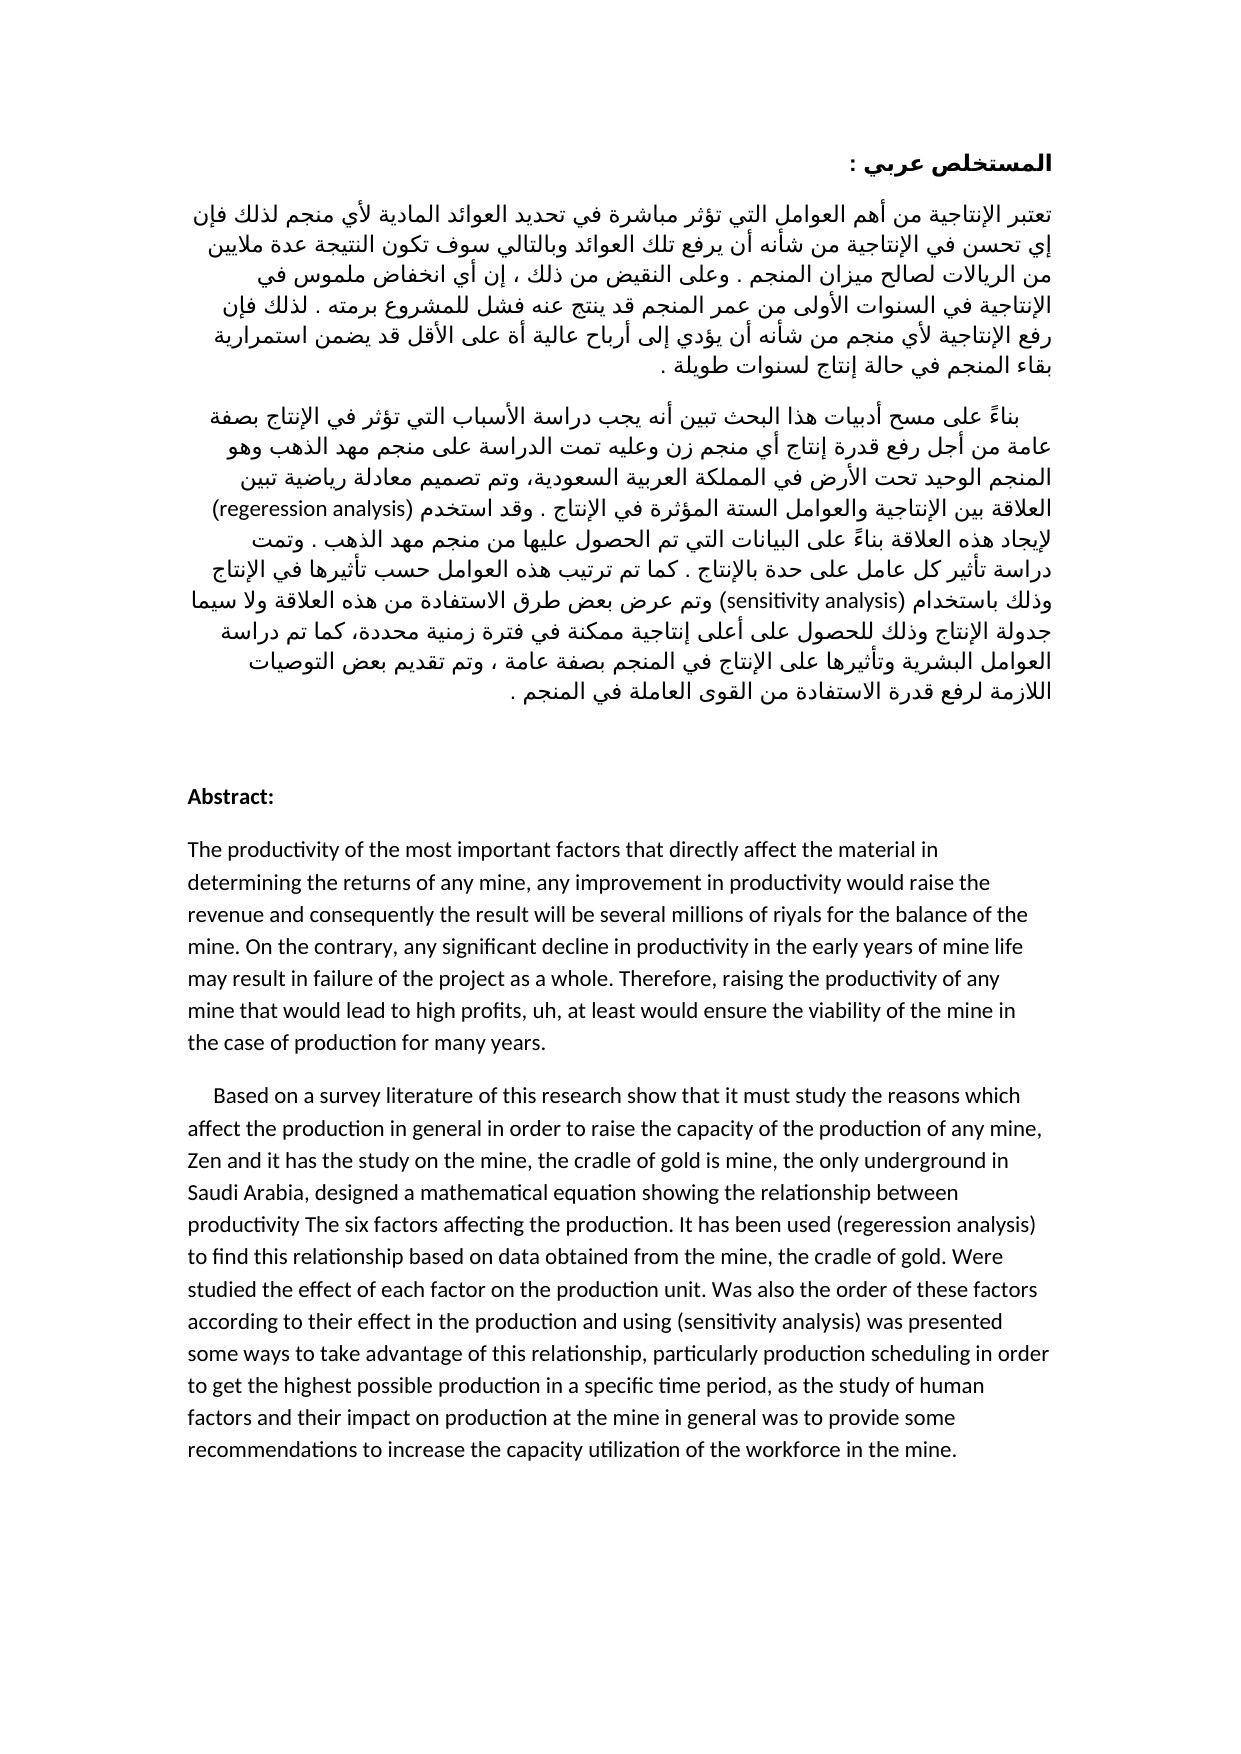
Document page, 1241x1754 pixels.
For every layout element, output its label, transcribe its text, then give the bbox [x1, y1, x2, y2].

text The productivity of the most important factors that directly affect the material in determining the returns of any mine, any improvement in productivity would raise the revenue and consequently the result will be several millions of riyals for the balance of the mine. On the contrary, any significant decline in productivity in the early years of mine life may result in failure of the project as a whole. Therefore, raising the productivity of any mine that would lead to high profits, uh, at least would ensure the viability of the mine in the case of production for many years. [187, 835, 1053, 1057]
text بناءً على مسح أدبيات هذا البحث تبين أنه يجب دراسة الأسباب التي تؤثر في الإنتاج بصفة عامة من أجل رفع قدرة إنتاج أي منجم زن وعليه تمت الدراسة على منجم مهد الذهب وهو المنجم الوحيد تحت الأرض في المملكة العربية السعودية، وتم تصميم معادلة رياضية تبين العلاقة بين الإنتاجية والعوامل الستة المؤثرة في الإنتاج . وقد استخدم (regeression analysis) لإيجاد هذه العلاقة بناءً على البيانات التي تم الحصول عليها من منجم مهد الذهب . وتمت دراسة تأثير كل عامل على حدة بالإنتاج . كما تم ترتيب هذه العوامل حسب تأثيرها في الإنتاج وذلك باستخدام (sensitivity analysis) وتم عرض بعض طرق الاستفادة من هذه العلاقة ولا سيما جدولة الإنتاج وذلك للحصول على أعلى إنتاجية ممكنة في فترة زمنية محددة، كما تم دراسة العوامل البشرية وتأثيرها على الإنتاج في المنجم بصفة عامة ، وتم تقديم بعض التوصيات اللازمة لرفع قدرة الاستفادة من القوى العاملة في المنجم . [187, 403, 1053, 705]
text المستخلص عربي : [187, 150, 1053, 176]
text تعتبر الإنتاجية من أهم العوامل التي تؤثر مباشرة في تحديد العوائد المادية لأي منجم لذلك فإن إي تحسن في الإنتاجية من شأنه أن يرفع تلك العوائد وبالتالي سوف تكون النتيجة عدة ملايين من الريالات لصالح ميزان المنجم . وعلى النقيض من ذلك ، إن أي انخفاض ملموس في الإنتاجية في السنوات الأولى من عمر المنجم قد ينتج عنه فشل للمشروع برمته . لذلك فإن رفع الإنتاجية لأي منجم من شأنه أن يؤدي إلى أرباح عالية أة على الأقل قد يضمن استمرارية بقاء المنجم في حالة إنتاج لسنوات طويلة . [187, 201, 1053, 378]
text Abstract: [187, 782, 1053, 810]
text Based on a survey literature of this research show that it must study the reasons which affect the production in general in order to raise the capacity of the production of any mine, Zen and it has the study on the mine, the cradle of gold is mine, the only underground in Saudi Arabia, designed a mathematical equation showing the relationship between productivity The six factors affecting the production. It has been used (regeression analysis) to find this relationship based on data obtained from the mine, the cradle of gold. Were studied the effect of each factor on the production unit. Was also the order of these factors according to their effect in the production and using (sensitivity analysis) was presented some ways to take advantage of this relationship, particularly production scheduling in order to get the highest possible production in a specific time period, as the study of human factors and their impact on production at the mine in general was to provide some recommendations to increase the capacity utilization of the workforce in the mine. [187, 1082, 1053, 1464]
